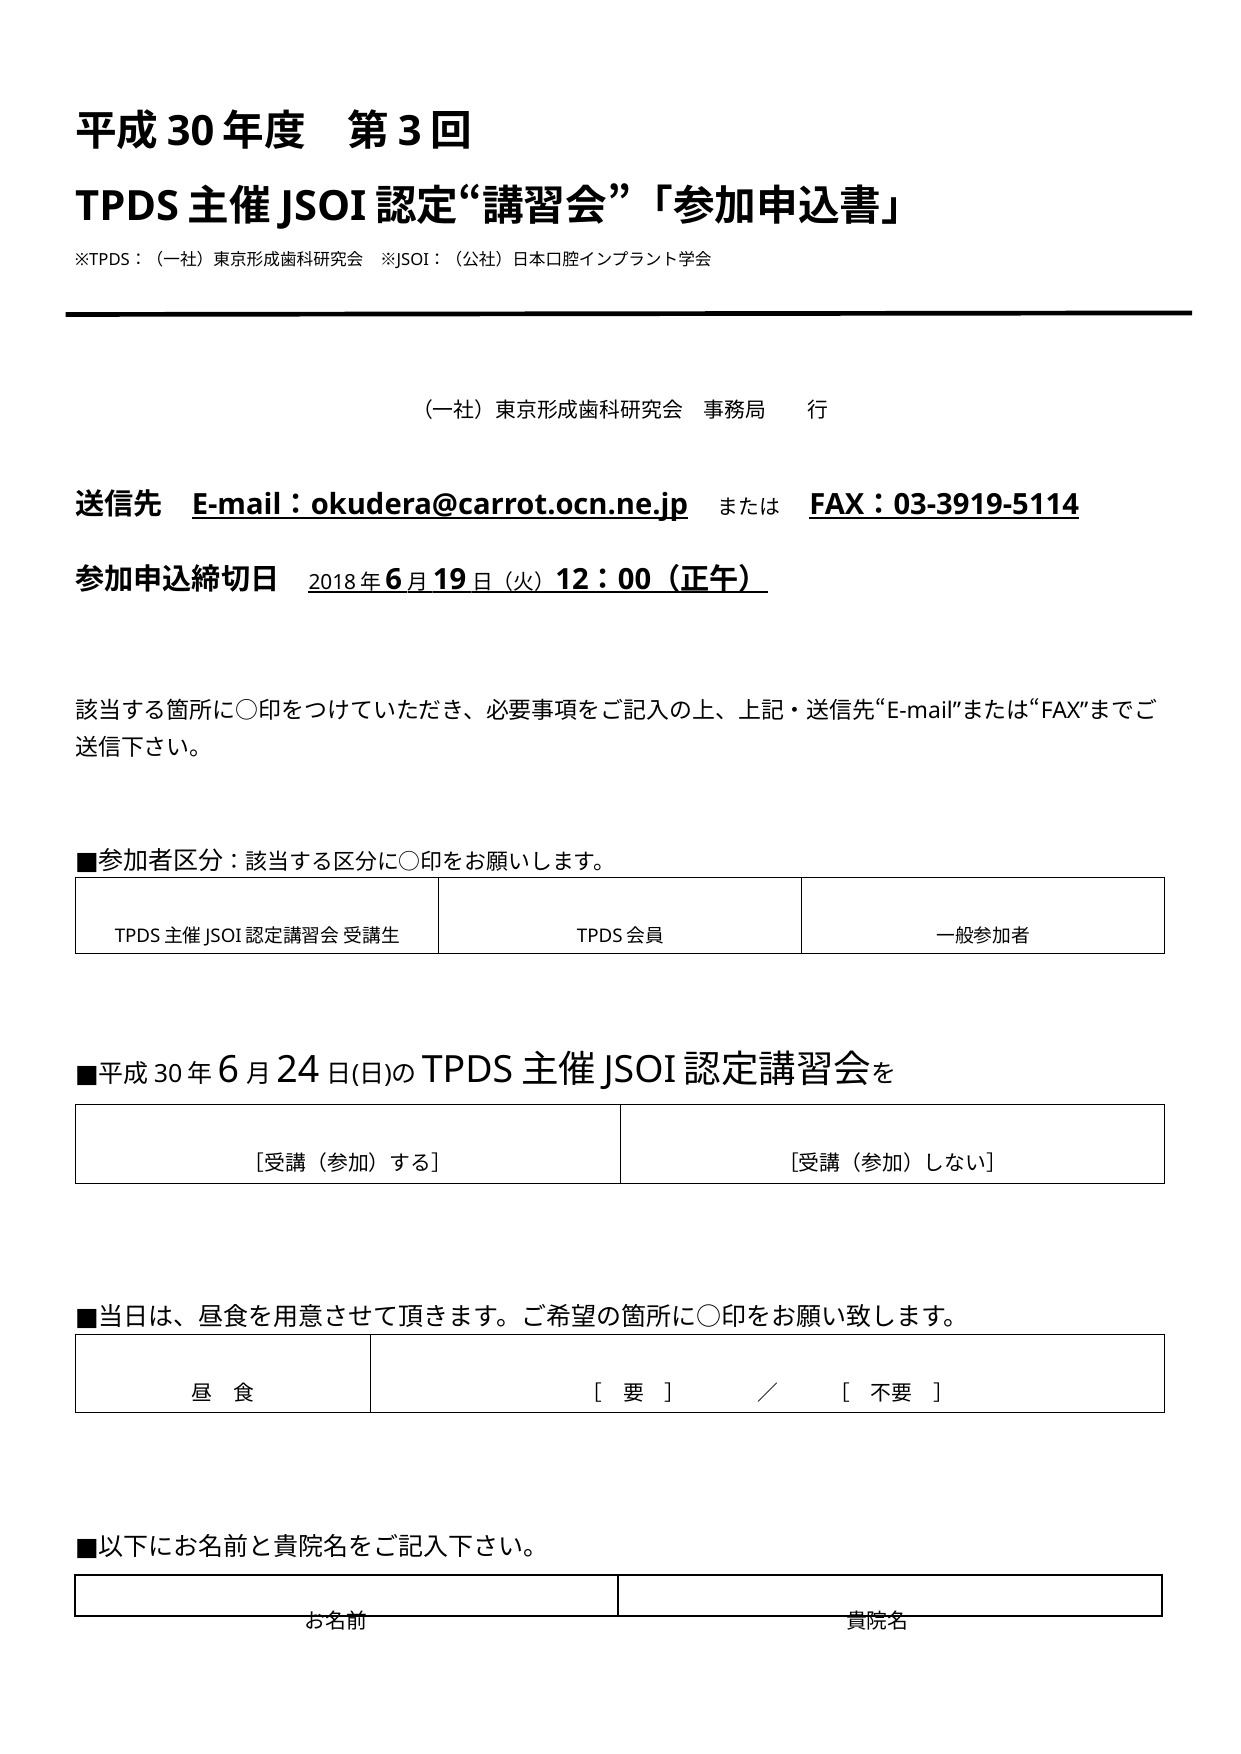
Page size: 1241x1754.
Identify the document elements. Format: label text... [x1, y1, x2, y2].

text 送信先 E‐mail：okudera@carrot.ocn.ne.jp または FAX：03‐3919‐5114 [75, 464, 1165, 539]
text 参加申込締切日 2018年6月19日（火）12：00（正午） [75, 539, 1165, 614]
text 平成30年度 第3回 [75, 89, 1165, 164]
text 該当する箇所に○印をつけていただき、必要事項をご記入の上、上記・送信先“E‐mail”または“FAX”までご送信下さい。 [75, 689, 1165, 764]
text ■平成30年6月24日(日)のTPDS主催JSOI認定講習会を [75, 1029, 1165, 1104]
text お名前 貴院名 [75, 1601, 1165, 1638]
text ■当日は、昼食を用意させて頂きます。ご希望の箇所に○印をお願い致します。 [75, 1296, 1165, 1333]
table_header TPDS会員 [439, 878, 801, 953]
text ■以下にお名前と貴院名をご記入下さい。 [75, 1526, 1165, 1563]
table_header ［ 要 ］ ／ ［ 不要 ］ [371, 1335, 1164, 1412]
text （一社）東京形成歯科研究会 事務局 行 [75, 389, 1165, 427]
text ■参加者区分：該当する区分に○印をお願いします。 [75, 839, 1165, 877]
text ※TPDS：（一社）東京形成歯科研究会 ※JSOI：（公社）日本口腔インプラント学会 [75, 239, 1165, 277]
table_header 一般参加者 [802, 878, 1164, 953]
table_header ［受講（参加）する］ [76, 1105, 620, 1182]
table_header TPDS主催JSOI認定講習会 受講生 [76, 878, 438, 953]
text TPDS主催 JSOI認定“講習会”「参加申込書」 [75, 164, 1165, 239]
table_header ［受講（参加）しない］ [621, 1105, 1164, 1182]
table_header 昼 食 [76, 1335, 370, 1412]
